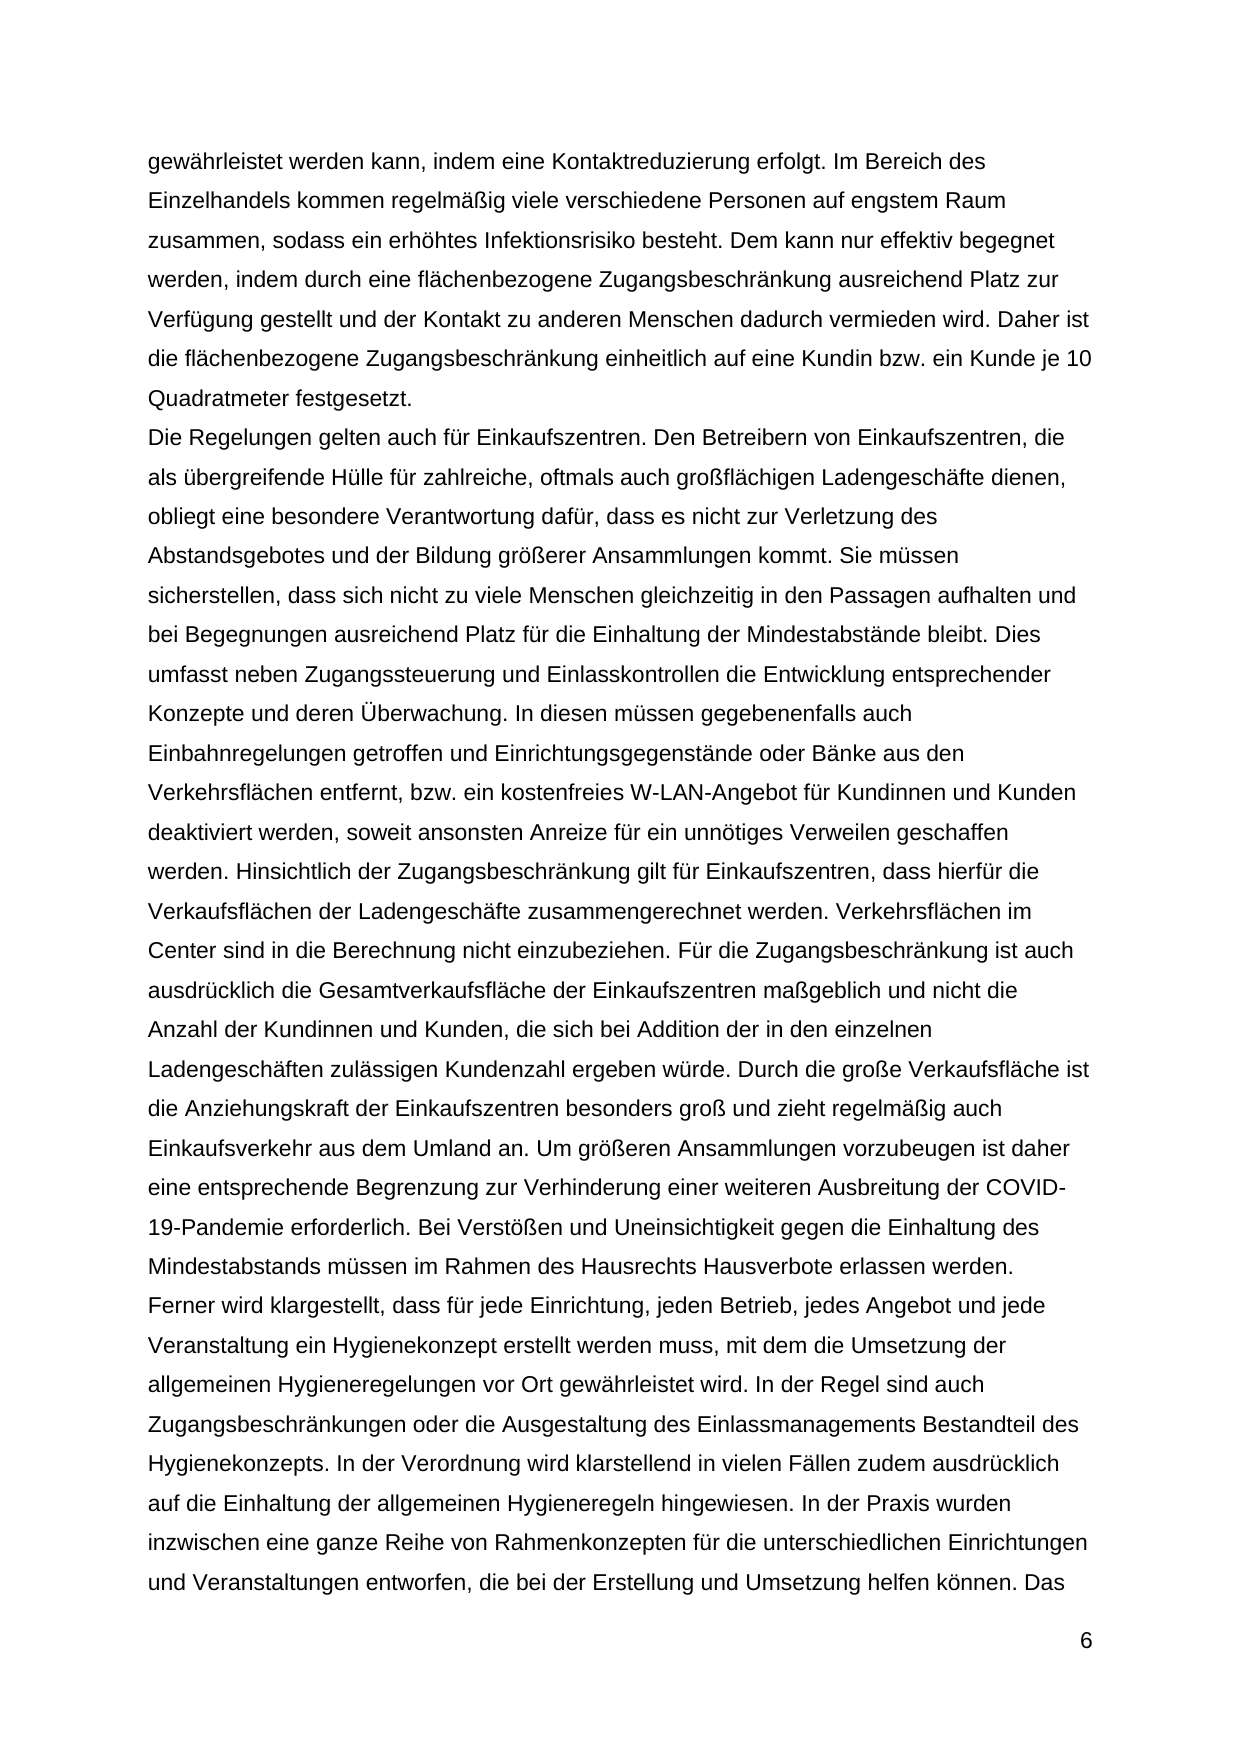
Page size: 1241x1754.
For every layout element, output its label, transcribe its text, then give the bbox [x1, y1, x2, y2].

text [148, 148, 1093, 411]
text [148, 1292, 1093, 1595]
text Die Regelungen gelten auch für Einkaufszentren. Den Betreibern von Einkaufszentren, die als übergreifende Hülle für zahlreiche, oftmals auch großflächigen Ladengeschäfte dienen, obliegt eine besondere Verantwortung dafür, dass es nicht zur Verletzung des Abstandsgebotes und der Bildung größerer Ansammlungen kommt. Sie müssen sicherstellen, dass sich nicht zu viele Menschen gleichzeitig in den Passagen aufhalten und bei Begegnungen ausreichend Platz für die Einhaltung der Mindestabstände bleibt. Dies umfasst neben Zugangssteuerung und Einlasskontrollen die Entwicklung entsprechender Konzepte und deren Überwachung. In diesen müssen gegebenenfalls auch Einbahnregelungen getroffen und Einrichtungsgegenstände oder Bänke aus den Verkehrsflächen entfernt, bzw. ein kostenfreies W-LAN-Angebot für Kundinnen und Kunden deaktiviert werden, soweit ansonsten Anreize für ein unnötiges Verweilen geschaffen werden. Hinsichtlich der Zugangsbeschränkung gilt für Einkaufszentren, dass hierfür die Verkaufsflächen der Ladengeschäfte zusammengerechnet werden. Verkehrsflächen im Center sind in die Berechnung nicht einzubeziehen. Für die Zugangsbeschränkung ist auch ausdrücklich die Gesamtverkaufsfläche der Einkaufszentren maßgeblich und nicht die Anzahl der Kundinnen und Kunden, die sich bei Addition der in den einzelnen Ladengeschäften zulässigen Kundenzahl ergeben würde. Durch die große Verkaufsfläche ist die Anziehungskraft der Einkaufszentren besonders groß und zieht regelmäßig auch Einkaufsverkehr aus dem Umland an. Um größeren Ansammlungen vorzubeugen ist daher eine entsprechende Begrenzung zur Verhinderung einer weiteren Ausbreitung der COVID-19-Pandemie erforderlich. Bei Verstößen und Uneinsichtigkeit gegen die Einhaltung des Mindestabstands müssen im Rahmen des Hausrechts Hausverbote erlassen werden. [148, 424, 1093, 1279]
